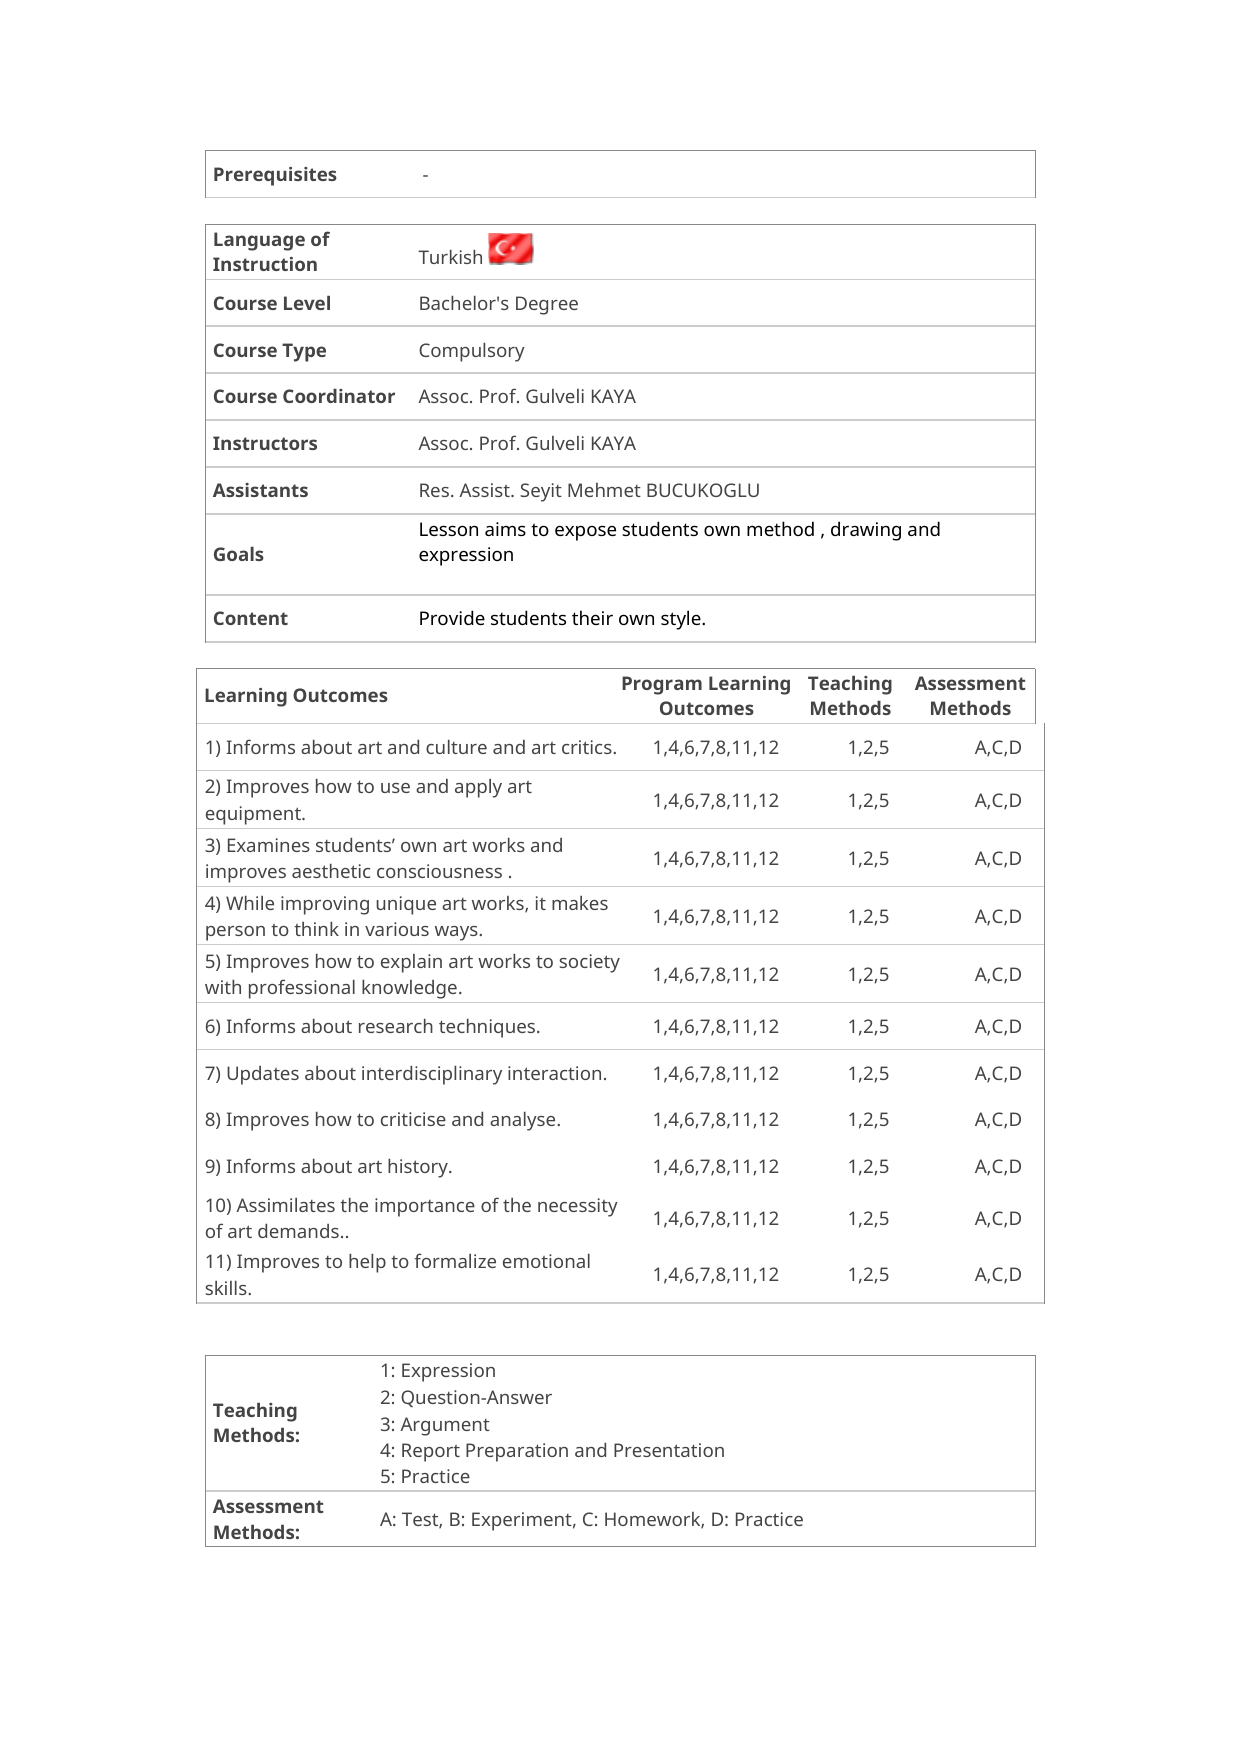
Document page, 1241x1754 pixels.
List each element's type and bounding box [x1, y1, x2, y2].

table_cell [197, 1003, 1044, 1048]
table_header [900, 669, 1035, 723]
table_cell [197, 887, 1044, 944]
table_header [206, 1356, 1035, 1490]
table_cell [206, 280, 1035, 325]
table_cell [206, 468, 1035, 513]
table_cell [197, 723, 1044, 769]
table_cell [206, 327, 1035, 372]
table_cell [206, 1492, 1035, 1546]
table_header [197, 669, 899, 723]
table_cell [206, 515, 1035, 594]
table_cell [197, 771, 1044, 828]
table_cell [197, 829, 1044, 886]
picture [488, 233, 534, 265]
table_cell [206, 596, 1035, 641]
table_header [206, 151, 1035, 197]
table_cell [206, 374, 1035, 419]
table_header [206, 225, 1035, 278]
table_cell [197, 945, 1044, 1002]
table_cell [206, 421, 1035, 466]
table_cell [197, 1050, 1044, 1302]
